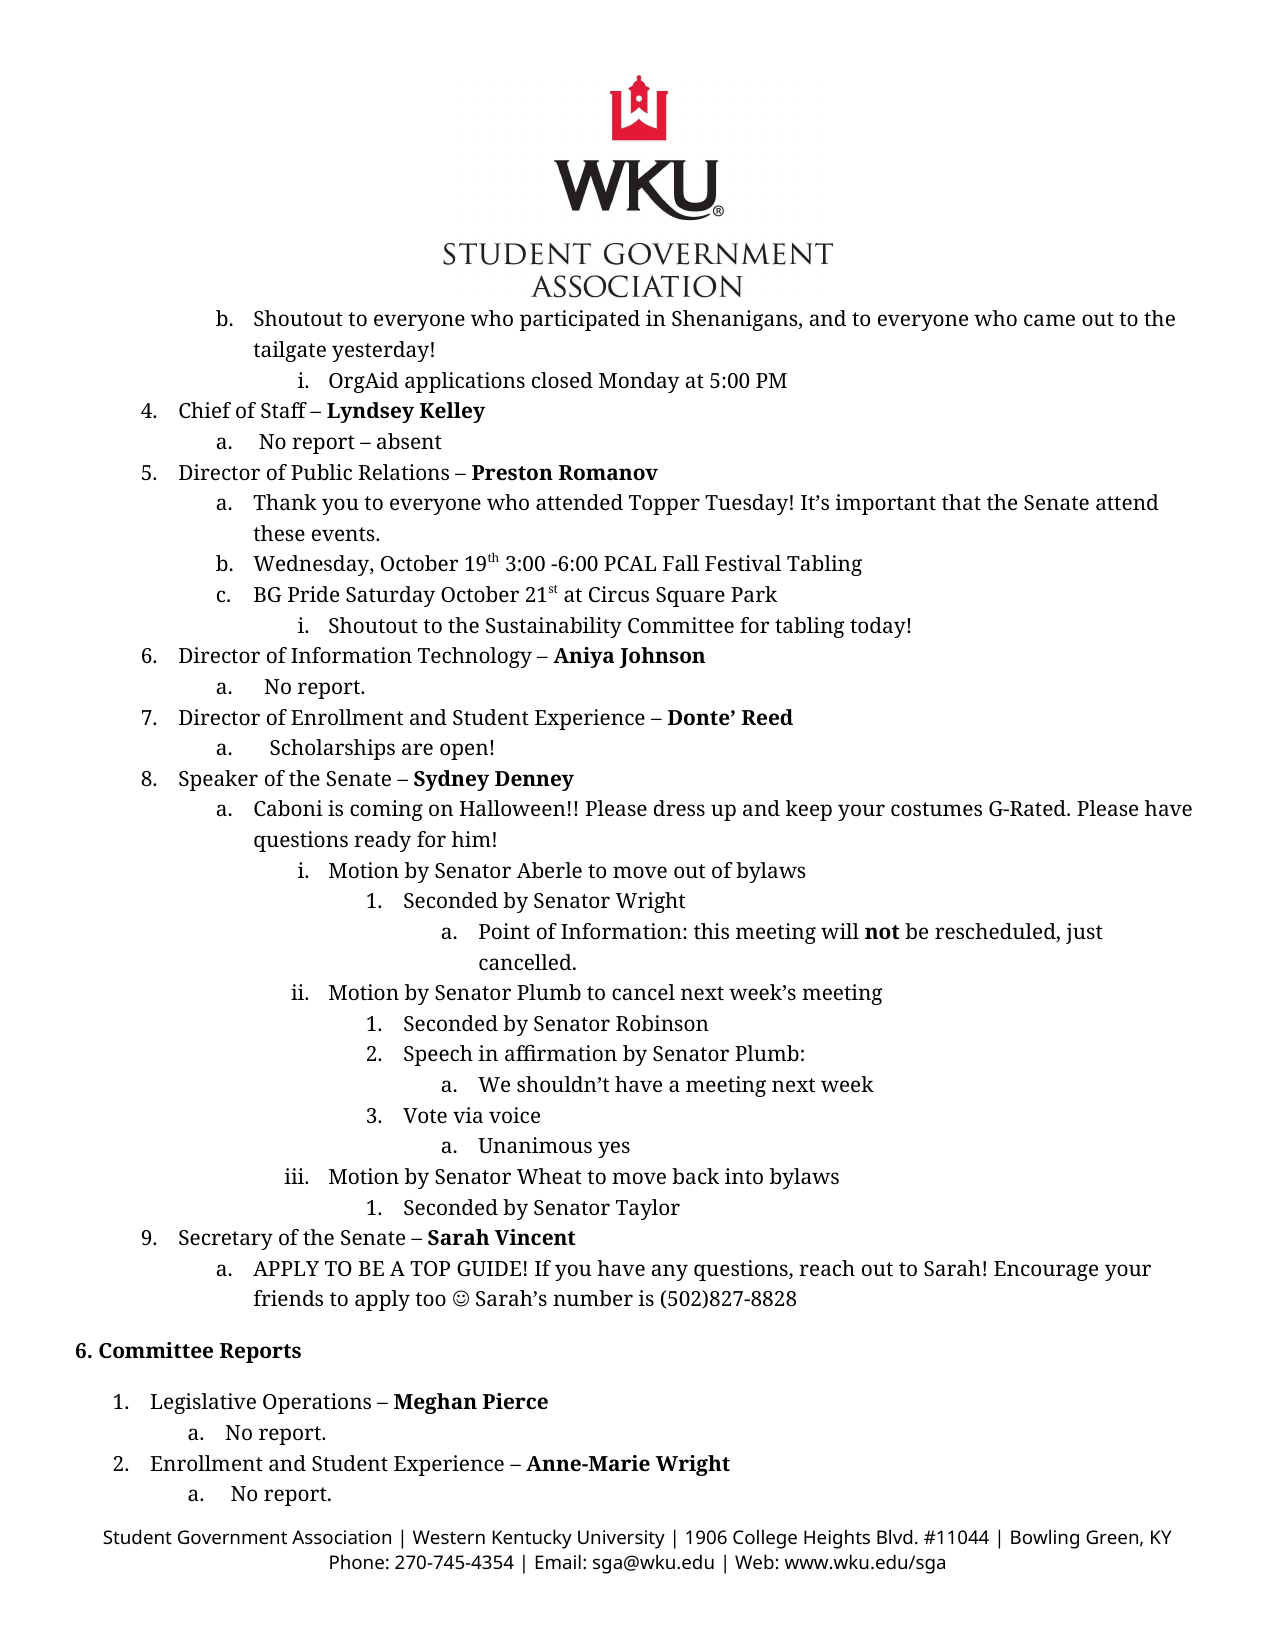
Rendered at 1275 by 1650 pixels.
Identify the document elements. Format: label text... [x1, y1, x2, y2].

list Unanimous yes [441, 1131, 1200, 1160]
list Director of Public Relations – Preston Romanov [141, 458, 1200, 486]
list Shoutout to everyone who participated in Shenanigans, and to everyone who came out to the tailgate yesterday! [216, 304, 1200, 363]
list Speech in affirmation by Senator Plumb: [366, 1039, 1200, 1068]
text 6. Committee Reports [75, 1336, 1200, 1364]
list We shouldn’t have a meeting next week [441, 1070, 1200, 1098]
picture [441, 75, 834, 305]
list Scholarships are open! [216, 733, 1200, 762]
list Seconded by Senator Robinson [366, 1009, 1200, 1037]
list Shoutout to the Sustainability Committee for tabling today! [309, 611, 1200, 639]
list Seconded by Senator Taylor [366, 1193, 1200, 1221]
list Motion by Senator Plumb to cancel next week’s meeting [309, 978, 1200, 1007]
list Motion by Senator Wheat to move back into bylaws [309, 1162, 1200, 1190]
list Caboni is coming on Halloween!! Please dress up and keep your costumes G-Rated. Please have questions ready for him! [216, 794, 1200, 853]
list Vote via voice [366, 1101, 1200, 1129]
list OrgAid applications closed Monday at 5:00 PM [309, 366, 1200, 394]
list Chief of Staff – Lyndsey Kelley [141, 396, 1200, 425]
list Motion by Senator Aberle to move out of bylaws [309, 856, 1200, 884]
list No report. [187, 1418, 1200, 1446]
list Director of Enrollment and Student Experience – Donte’ Reed [141, 703, 1200, 731]
list No report. [216, 672, 1200, 700]
list Thank you to everyone who attended Topper Tuesday! It’s important that the Senate attend these events. [216, 488, 1200, 547]
list Seconded by Senator Wright [366, 886, 1200, 915]
list Director of Information Technology – Aniya Johnson [141, 641, 1200, 670]
list No report – absent [216, 427, 1200, 455]
list Point of Information: this meeting will not be rescheduled, just cancelled. [441, 917, 1200, 976]
list Enrollment and Student Experience – Anne-Marie Wright [112, 1449, 1200, 1477]
list BG Pride Saturday October 21st at Circus Square Park [216, 580, 1200, 608]
list Speaker of the Senate – Sydney Denney [141, 764, 1200, 792]
list Wednesday, October 19th 3:00 -6:00 PCAL Fall Festival Tabling [216, 549, 1200, 578]
list Legislative Operations – Meghan Pierce [112, 1387, 1200, 1416]
list Secretary of the Senate – Sarah Vincent [141, 1223, 1200, 1252]
list No report. [187, 1479, 1200, 1508]
list APPLY TO BE A TOP GUIDE! If you have any questions, reach out to Sarah! Encourage your friends to apply too Sarah’s number is (502)827-8828 [216, 1254, 1200, 1313]
